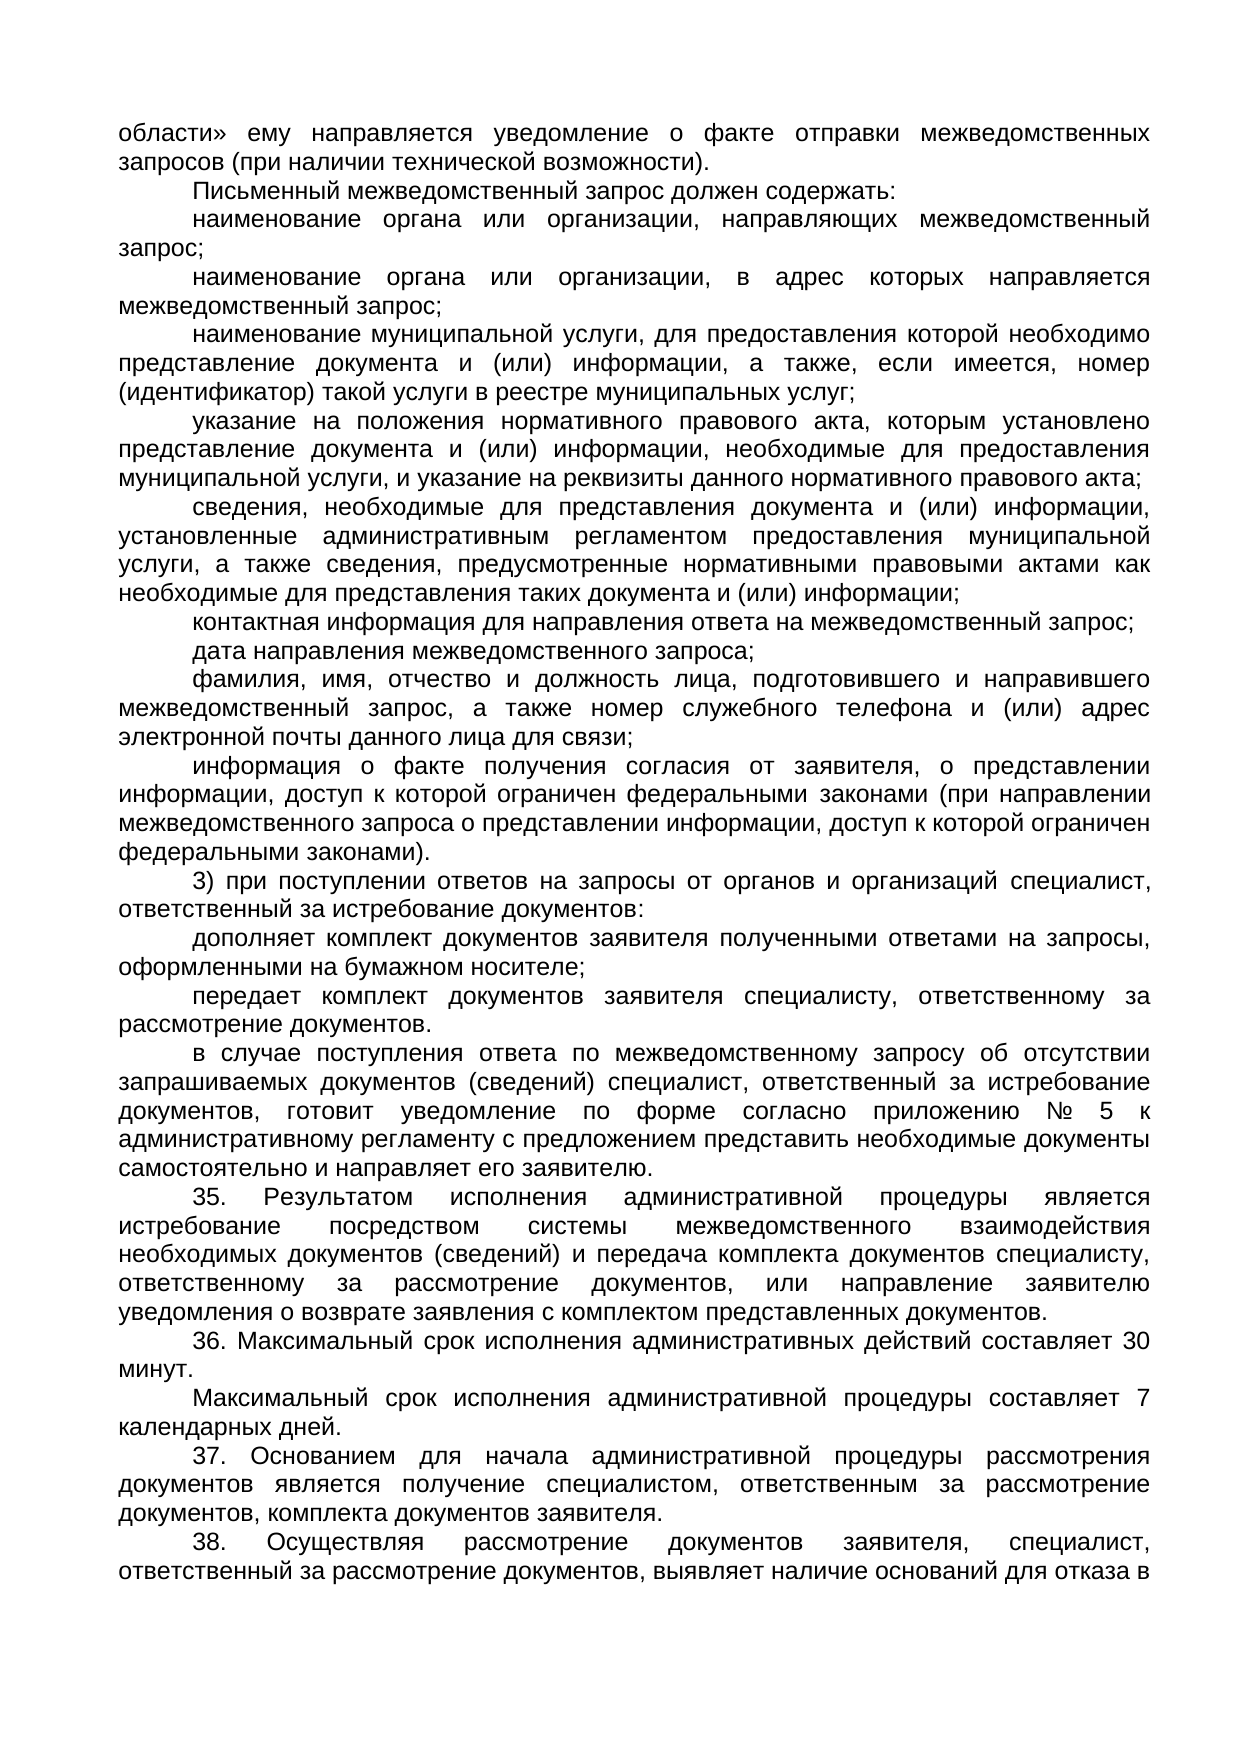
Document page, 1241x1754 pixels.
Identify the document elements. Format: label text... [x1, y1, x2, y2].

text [118, 118, 1152, 176]
text дата направления межведомственного запроса; [118, 636, 1152, 664]
text сведения, необходимые для представления документа и (или) информации, установленные административным регламентом предоставления муниципальной услуги, а также сведения, предусмотренные нормативными правовыми актами как необходимые для представления таких документа и (или) информации; [118, 492, 1152, 607]
text 35. Результатом исполнения административной процедуры является истребование посредством системы межведомственного взаимодействия необходимых документов (сведений) и передача комплекта документов специалисту, ответственному за рассмотрение документов, или направление заявителю уведомления о возврате заявления с комплектом представленных документов. [118, 1182, 1152, 1326]
text передает комплект документов заявителя специалисту, ответственному за рассмотрение документов. [118, 981, 1152, 1038]
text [118, 1527, 1152, 1584]
text информация о факте получения согласия от заявителя, о представлении информации, доступ к которой ограничен федеральными законами (при направлении межведомственного запроса о представлении информации, доступ к которой ограничен федеральными законами). [118, 751, 1152, 866]
text наименование муниципальной услуги, для предоставления которой необходимо представление документа и (или) информации, а также, если имеется, номер (идентификатор) такой услуги в реестре муниципальных услуг; [118, 319, 1152, 406]
text Письменный межведомственный запрос должен содержать: [118, 176, 1152, 204]
text 36. Максимальный срок исполнения административных действий составляет 30 минут. [118, 1326, 1152, 1383]
text в случае поступления ответа по межведомственному запросу об отсутствии запрашиваемых документов (сведений) специалист, ответственный за истребование документов, готовит уведомление по форме согласно приложению № 5 к административному регламенту с предложением представить необходимые документы самостоятельно и направляет его заявителю. [118, 1038, 1152, 1182]
text Максимальный срок исполнения административной процедуры составляет 7 календарных дней. [118, 1383, 1152, 1441]
text фамилия, имя, отчество и должность лица, подготовившего и направившего межведомственный запрос, а также номер служебного телефона и (или) адрес электронной почты данного лица для связи; [118, 664, 1152, 751]
text контактная информация для направления ответа на межведомственный запрос; [118, 607, 1152, 636]
text 3) при поступлении ответов на запросы от органов и организаций специалист, ответственный за истребование документов: [118, 866, 1152, 923]
text указание на положения нормативного правового акта, которым установлено представление документа и (или) информации, необходимые для предоставления муниципальной услуги, и указание на реквизиты данного нормативного правового акта; [118, 406, 1152, 492]
text наименование органа или организации, в адрес которых направляется межведомственный запрос; [118, 262, 1152, 319]
text 37. Основанием для начала административной процедуры рассмотрения документов является получение специалистом, ответственным за рассмотрение документов, комплекта документов заявителя. [118, 1441, 1152, 1527]
text дополняет комплект документов заявителя полученными ответами на запросы, оформленными на бумажном носителе; [118, 923, 1152, 981]
text наименование органа или организации, направляющих межведомственный запрос; [118, 204, 1152, 262]
